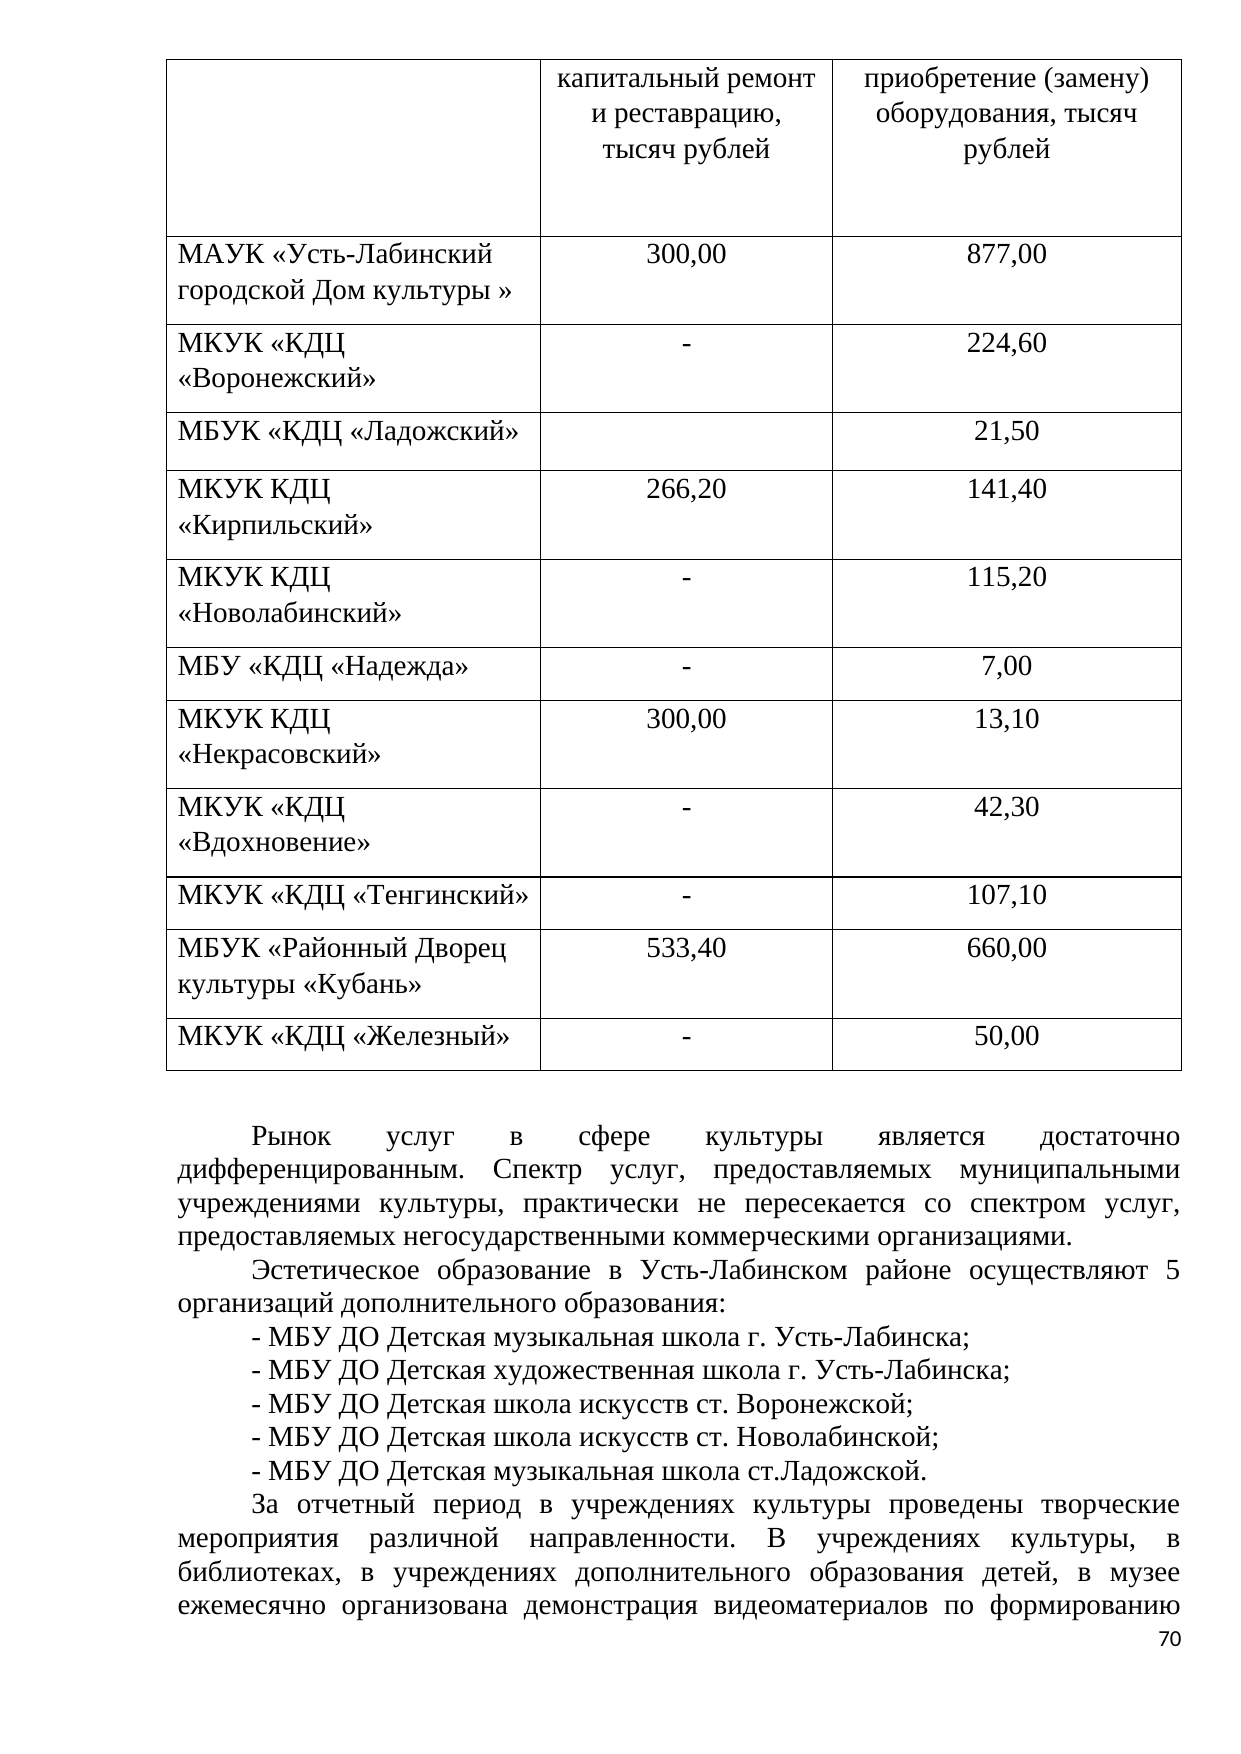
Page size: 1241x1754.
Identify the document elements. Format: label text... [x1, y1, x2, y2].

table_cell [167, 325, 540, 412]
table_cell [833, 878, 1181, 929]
text Эстетическое образование в Усть-Лабинском районе осуществляют 5 организаций дополнительного образования: [177, 1252, 1181, 1319]
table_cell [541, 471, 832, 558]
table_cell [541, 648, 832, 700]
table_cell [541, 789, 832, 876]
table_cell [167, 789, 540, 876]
text - МБУ ДО Детская музыкальная школа г. Усть-Лабинска; [177, 1319, 1181, 1352]
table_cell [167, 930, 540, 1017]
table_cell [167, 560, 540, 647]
text - МБУ ДО Детская музыкальная школа ст.Ладожской. [177, 1453, 1181, 1487]
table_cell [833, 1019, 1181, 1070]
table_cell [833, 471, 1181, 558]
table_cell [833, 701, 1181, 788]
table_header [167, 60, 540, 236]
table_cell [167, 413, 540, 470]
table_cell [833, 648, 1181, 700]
text - МБУ ДО Детская художественная школа г. Усть-Лабинска; [177, 1352, 1181, 1386]
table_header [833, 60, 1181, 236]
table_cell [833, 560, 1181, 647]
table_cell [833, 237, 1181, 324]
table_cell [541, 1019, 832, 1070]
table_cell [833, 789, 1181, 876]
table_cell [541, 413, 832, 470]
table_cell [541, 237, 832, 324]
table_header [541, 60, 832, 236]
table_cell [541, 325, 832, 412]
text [177, 1487, 1181, 1621]
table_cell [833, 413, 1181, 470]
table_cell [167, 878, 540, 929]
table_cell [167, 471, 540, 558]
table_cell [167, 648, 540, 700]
text - МБУ ДО Детская школа искусств ст. Воронежской; [177, 1386, 1181, 1419]
text Рынок услуг в сфере культуры является достаточно дифференцированным. Спектр услуг, предоставляемых муниципальными учреждениями культуры, практически не пересекается со спектром услуг, предоставляемых негосударственными коммерческими организациями. [177, 1118, 1181, 1252]
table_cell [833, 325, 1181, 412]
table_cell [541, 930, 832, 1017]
text - МБУ ДО Детская школа искусств ст. Новолабинской; [177, 1419, 1181, 1453]
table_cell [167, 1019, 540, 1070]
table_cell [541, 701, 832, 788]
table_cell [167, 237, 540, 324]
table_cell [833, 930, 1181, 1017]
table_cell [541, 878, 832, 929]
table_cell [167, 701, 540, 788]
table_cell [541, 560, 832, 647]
